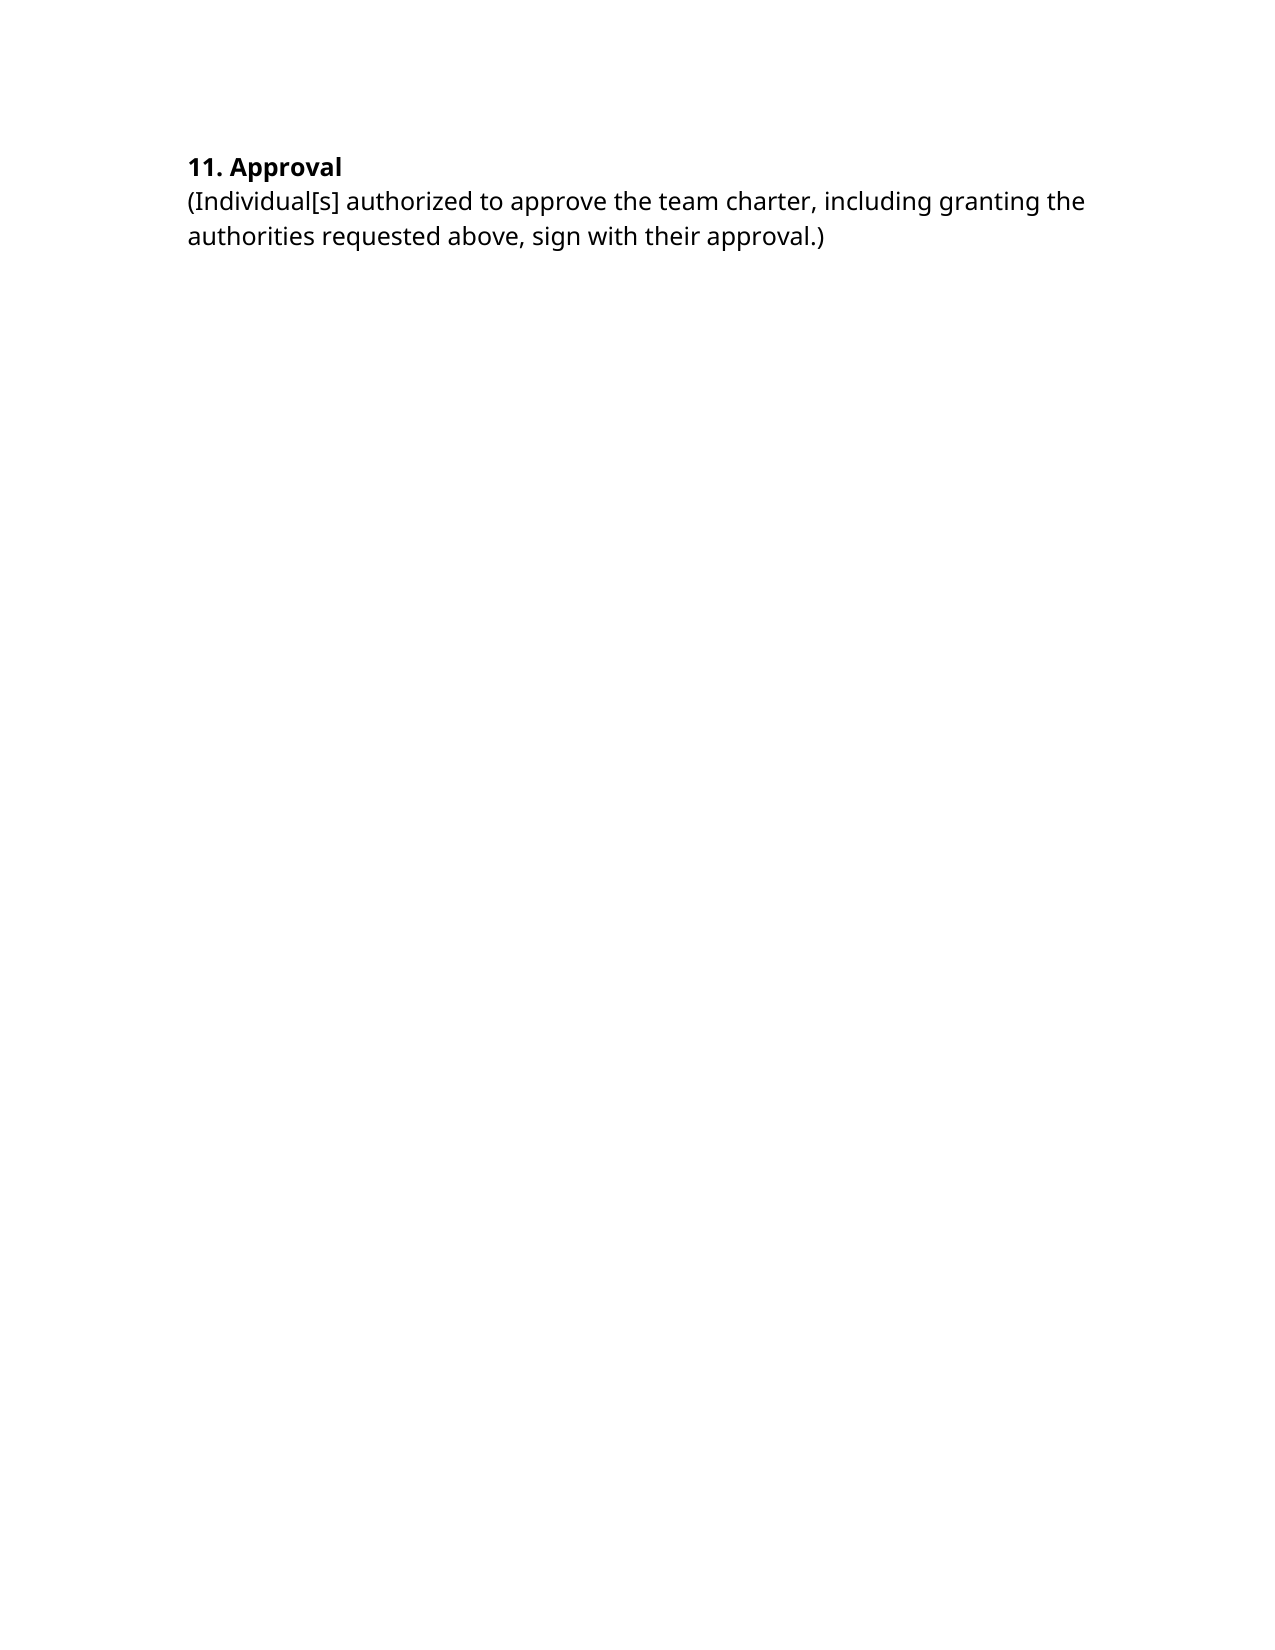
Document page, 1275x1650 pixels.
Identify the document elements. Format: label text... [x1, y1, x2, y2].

text 11. Approval [187, 150, 1087, 184]
text (Individual[s] authorized to approve the team charter, including granting the authorities requested above, sign with their approval.) [187, 184, 1087, 252]
